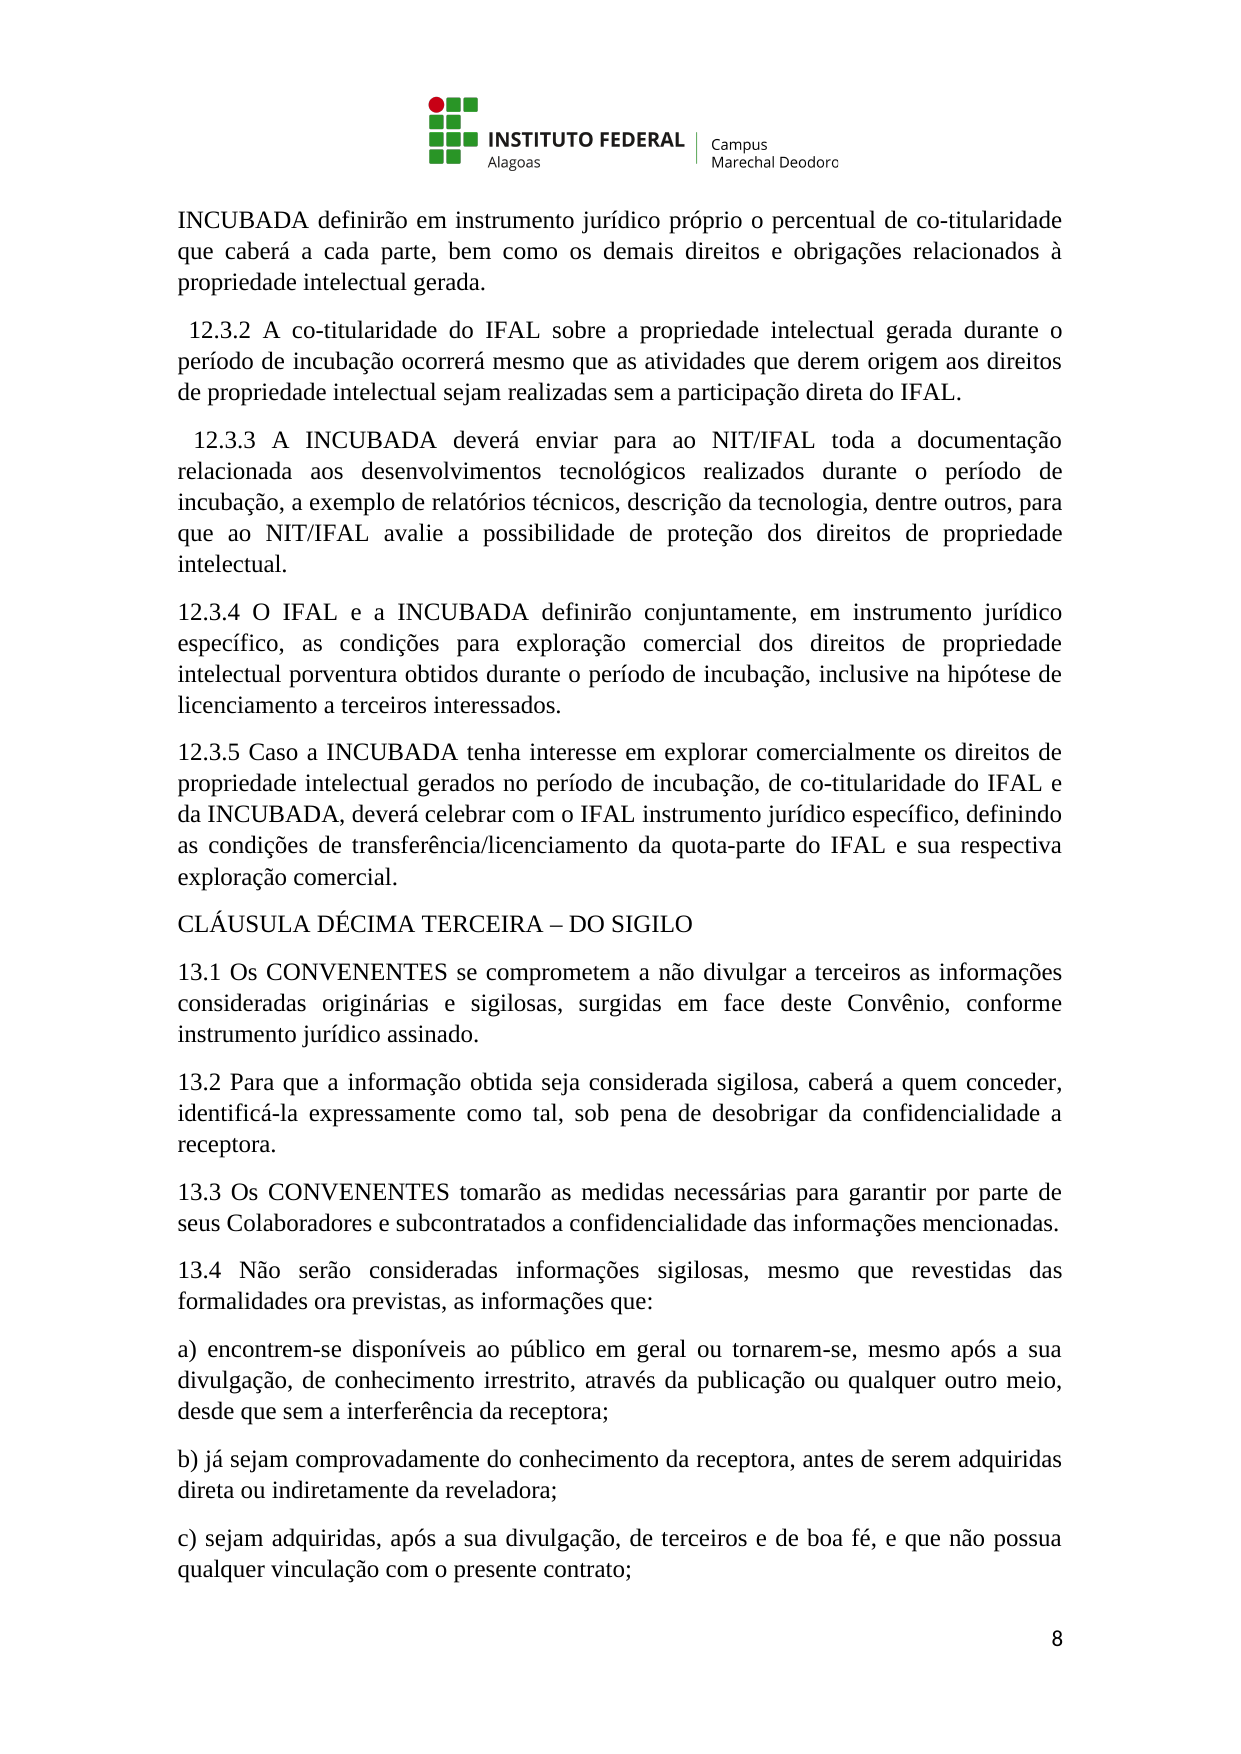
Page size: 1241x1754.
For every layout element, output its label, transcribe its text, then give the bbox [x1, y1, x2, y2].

picture [402, 73, 839, 206]
text 12.3.5 Caso a INCUBADA tenha interesse em explorar comercialmente os direitos de propriedade intelectual gerados no período de incubação, de co-titularidade do IFAL e da INCUBADA, deverá celebrar com o IFAL instrumento jurídico específico, definindo as condições de transferência/licenciamento da quota-parte do IFAL e sua respectiva exploração comercial. [177, 737, 1063, 890]
text 13.1 Os CONVENENTES se comprometem a não divulgar a terceiros as informações consideradas originárias e sigilosas, surgidas em face deste Convênio, conforme instrumento jurídico assinado. [177, 957, 1063, 1048]
text 12.3.4 O IFAL e a INCUBADA definirão conjuntamente, em instrumento jurídico específico, as condições para exploração comercial dos direitos de propriedade intelectual porventura obtidos durante o período de incubação, inclusive na hipótese de licenciamento a terceiros interessados. [177, 597, 1063, 718]
text b) já sejam comprovadamente do conhecimento da receptora, antes de serem adquiridas direta ou indiretamente da reveladora; [177, 1444, 1063, 1504]
text 13.3 Os CONVENENTES tomarão as medidas necessárias para garantir por parte de seus Colaboradores e subcontratados a confidencialidade das informações mencionadas. [177, 1177, 1063, 1236]
text CLÁUSULA DÉCIMA TERCEIRA – DO SIGILO [177, 909, 1063, 938]
text a) encontrem-se disponíveis ao público em geral ou tornarem-se, mesmo após a sua divulgação, de conhecimento irrestrito, através da publicação ou qualquer outro meio, desde que sem a interferência da receptora; [177, 1334, 1063, 1425]
text 13.2 Para que a informação obtida seja considerada sigilosa, caberá a quem conceder, identificá-la expressamente como tal, sob pena de desobrigar da confidencialidade a receptora. [177, 1067, 1063, 1158]
text c) sejam adquiridas, após a sua divulgação, de terceiros e de boa fé, e que não possua qualquer vinculação com o presente contrato; [177, 1523, 1063, 1582]
text 12.3.3 A INCUBADA deverá enviar para ao NIT/IFAL toda a documentação relacionada aos desenvolvimentos tecnológicos realizados durante o período de incubação, a exemplo de relatórios técnicos, descrição da tecnologia, dentre outros, para que ao NIT/IFAL avalie a possibilidade de proteção dos direitos de propriedade intelectual. [177, 425, 1063, 578]
text 12.3.2 A co-titularidade do IFAL sobre a propriedade intelectual gerada durante o período de incubação ocorrerá mesmo que as atividades que derem origem aos direitos de propriedade intelectual sejam realizadas sem a participação direta do IFAL. [177, 315, 1063, 406]
text 13.4 Não serão consideradas informações sigilosas, mesmo que revestidas das formalidades ora previstas, as informações que: [177, 1255, 1063, 1315]
